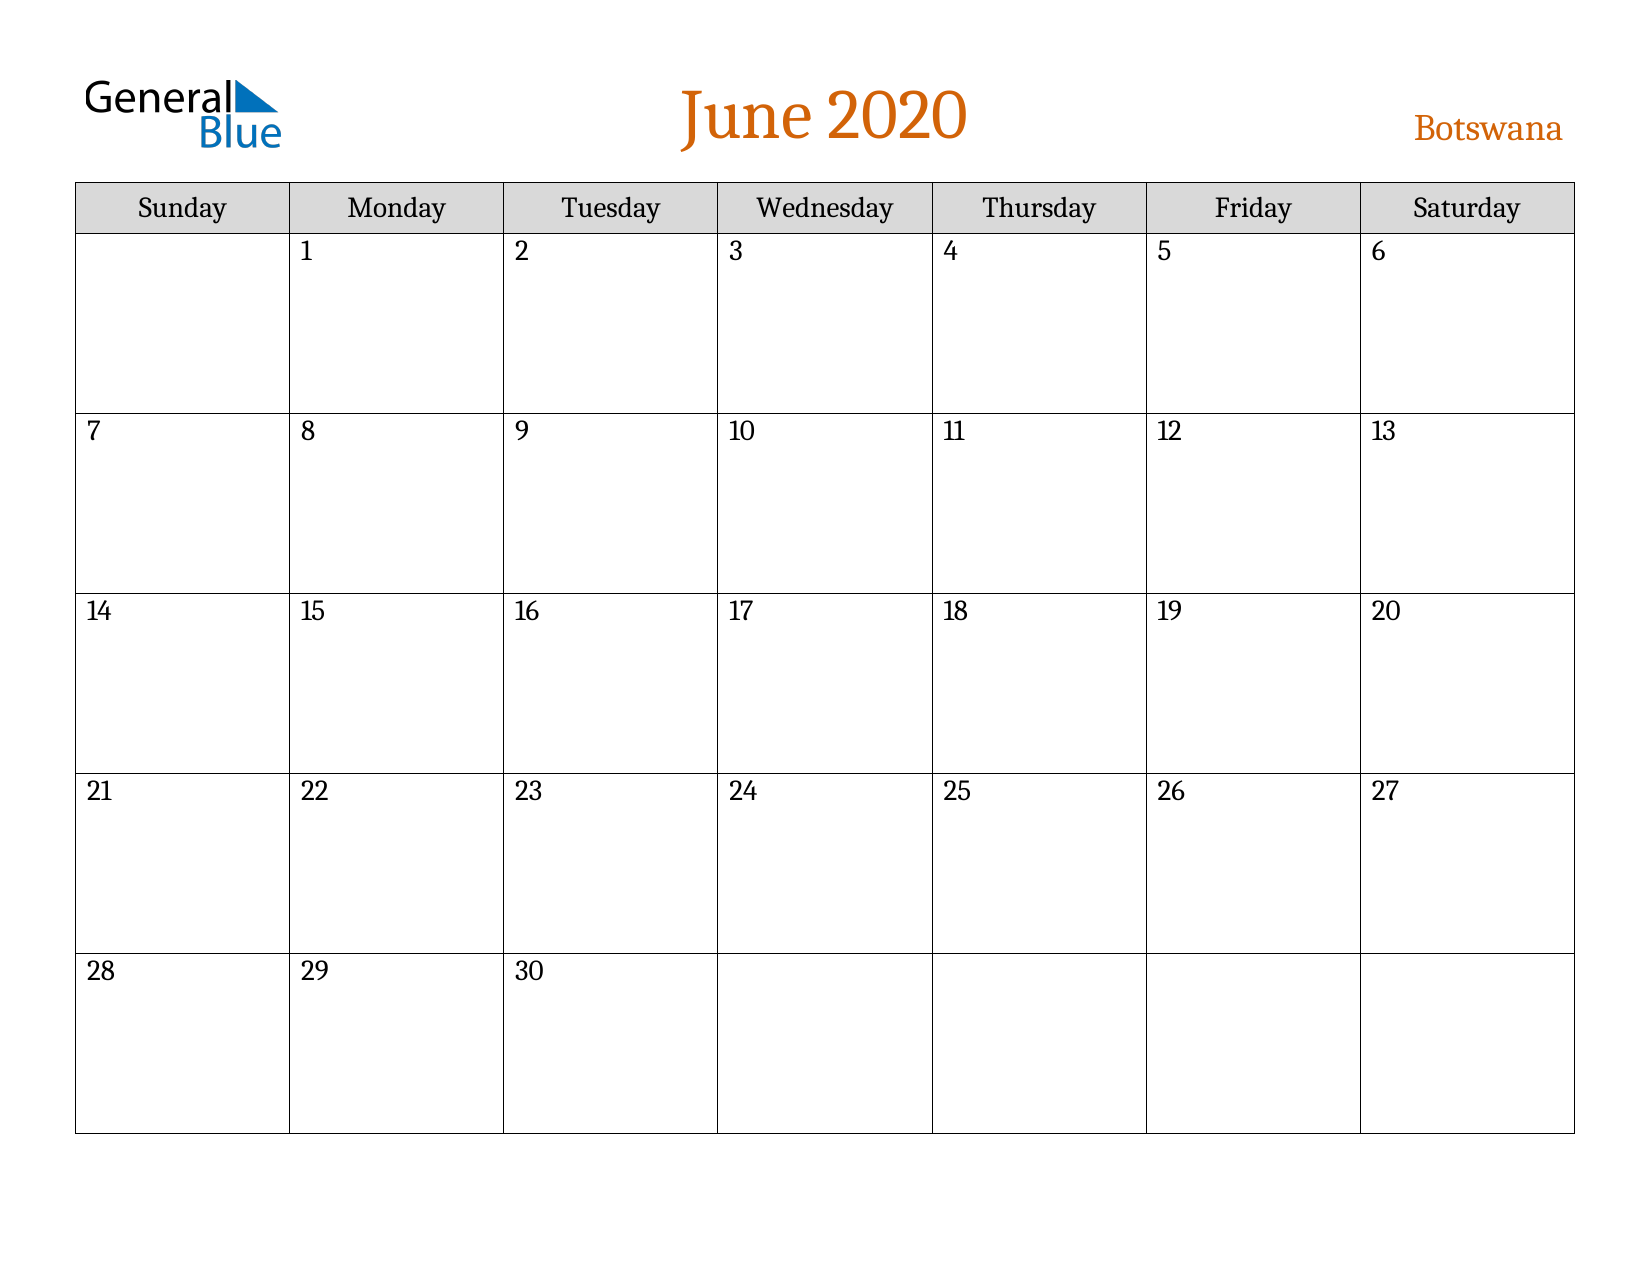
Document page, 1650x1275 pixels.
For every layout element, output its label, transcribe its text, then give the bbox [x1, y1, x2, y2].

table_cell [76, 450, 289, 593]
table_cell [290, 630, 503, 773]
table_cell [718, 954, 932, 990]
table_cell 26 [1147, 774, 1360, 810]
table_cell [1361, 270, 1574, 413]
table_cell 16 [504, 594, 717, 630]
table_cell 27 [1361, 774, 1574, 810]
table_cell 3 [718, 234, 932, 270]
table_cell [290, 450, 503, 593]
table_cell [504, 810, 717, 953]
table_cell 23 [504, 774, 717, 810]
table_cell [1361, 810, 1574, 953]
table_cell [76, 630, 289, 773]
table_cell 13 [1361, 414, 1574, 450]
table_cell 10 [718, 414, 932, 450]
table_cell [718, 990, 932, 1133]
table_cell [1147, 630, 1360, 773]
table_cell 2 [504, 234, 717, 270]
table_cell 28 [76, 954, 289, 990]
table_cell [718, 630, 932, 773]
table_cell 30 [504, 954, 717, 990]
table_header [76, 75, 503, 182]
table_cell [1361, 990, 1574, 1133]
table_cell [504, 630, 717, 773]
table_cell 22 [290, 774, 503, 810]
table_cell 18 [933, 594, 1146, 630]
table_cell 12 [1147, 414, 1360, 450]
table_cell [1147, 270, 1360, 413]
table_cell [290, 270, 503, 413]
table_cell 17 [718, 594, 932, 630]
table_cell [1361, 954, 1574, 990]
table_cell [933, 810, 1146, 953]
table_cell 20 [1361, 594, 1574, 630]
table_cell 9 [504, 414, 717, 450]
table_cell Sunday [76, 183, 289, 233]
table_header June 2020 [504, 75, 1146, 182]
table_cell [504, 450, 717, 593]
table_cell 21 [76, 774, 289, 810]
table_cell 15 [290, 594, 503, 630]
table_cell [76, 270, 289, 413]
table_cell [1147, 954, 1360, 990]
table_cell [1147, 810, 1360, 953]
table_cell [76, 810, 289, 953]
table_cell [933, 630, 1146, 773]
table_cell [290, 810, 503, 953]
table_cell [718, 270, 932, 413]
table_cell 19 [1147, 594, 1360, 630]
table_cell [933, 450, 1146, 593]
table_cell 5 [1147, 234, 1360, 270]
table_cell 6 [1361, 234, 1574, 270]
table_cell [76, 234, 289, 270]
table_cell 14 [76, 594, 289, 630]
table_cell 7 [76, 414, 289, 450]
table_cell 24 [718, 774, 932, 810]
table_cell [290, 990, 503, 1133]
table_cell 11 [933, 414, 1146, 450]
table_cell [1147, 990, 1360, 1133]
table_cell 1 [290, 234, 503, 270]
table_cell Tuesday [504, 183, 717, 233]
table_cell 29 [290, 954, 503, 990]
table_header Botswana [1146, 75, 1574, 182]
table_cell [1361, 450, 1574, 593]
table_cell 25 [933, 774, 1146, 810]
table_cell [504, 990, 717, 1133]
table_cell Monday [290, 183, 503, 233]
table_cell [933, 270, 1146, 413]
table_cell Wednesday [718, 183, 932, 233]
table_cell Friday [1147, 183, 1360, 233]
table_cell Thursday [933, 183, 1146, 233]
table_cell 4 [933, 234, 1146, 270]
picture [86, 80, 281, 148]
table_cell [933, 990, 1146, 1133]
table_cell [76, 990, 289, 1133]
table_cell [933, 954, 1146, 990]
table_cell [718, 450, 932, 593]
table_cell [1147, 450, 1360, 593]
table_cell [504, 270, 717, 413]
table_cell Saturday [1361, 183, 1574, 233]
table_cell [1361, 630, 1574, 773]
table_cell [718, 810, 932, 953]
table_cell 8 [290, 414, 503, 450]
